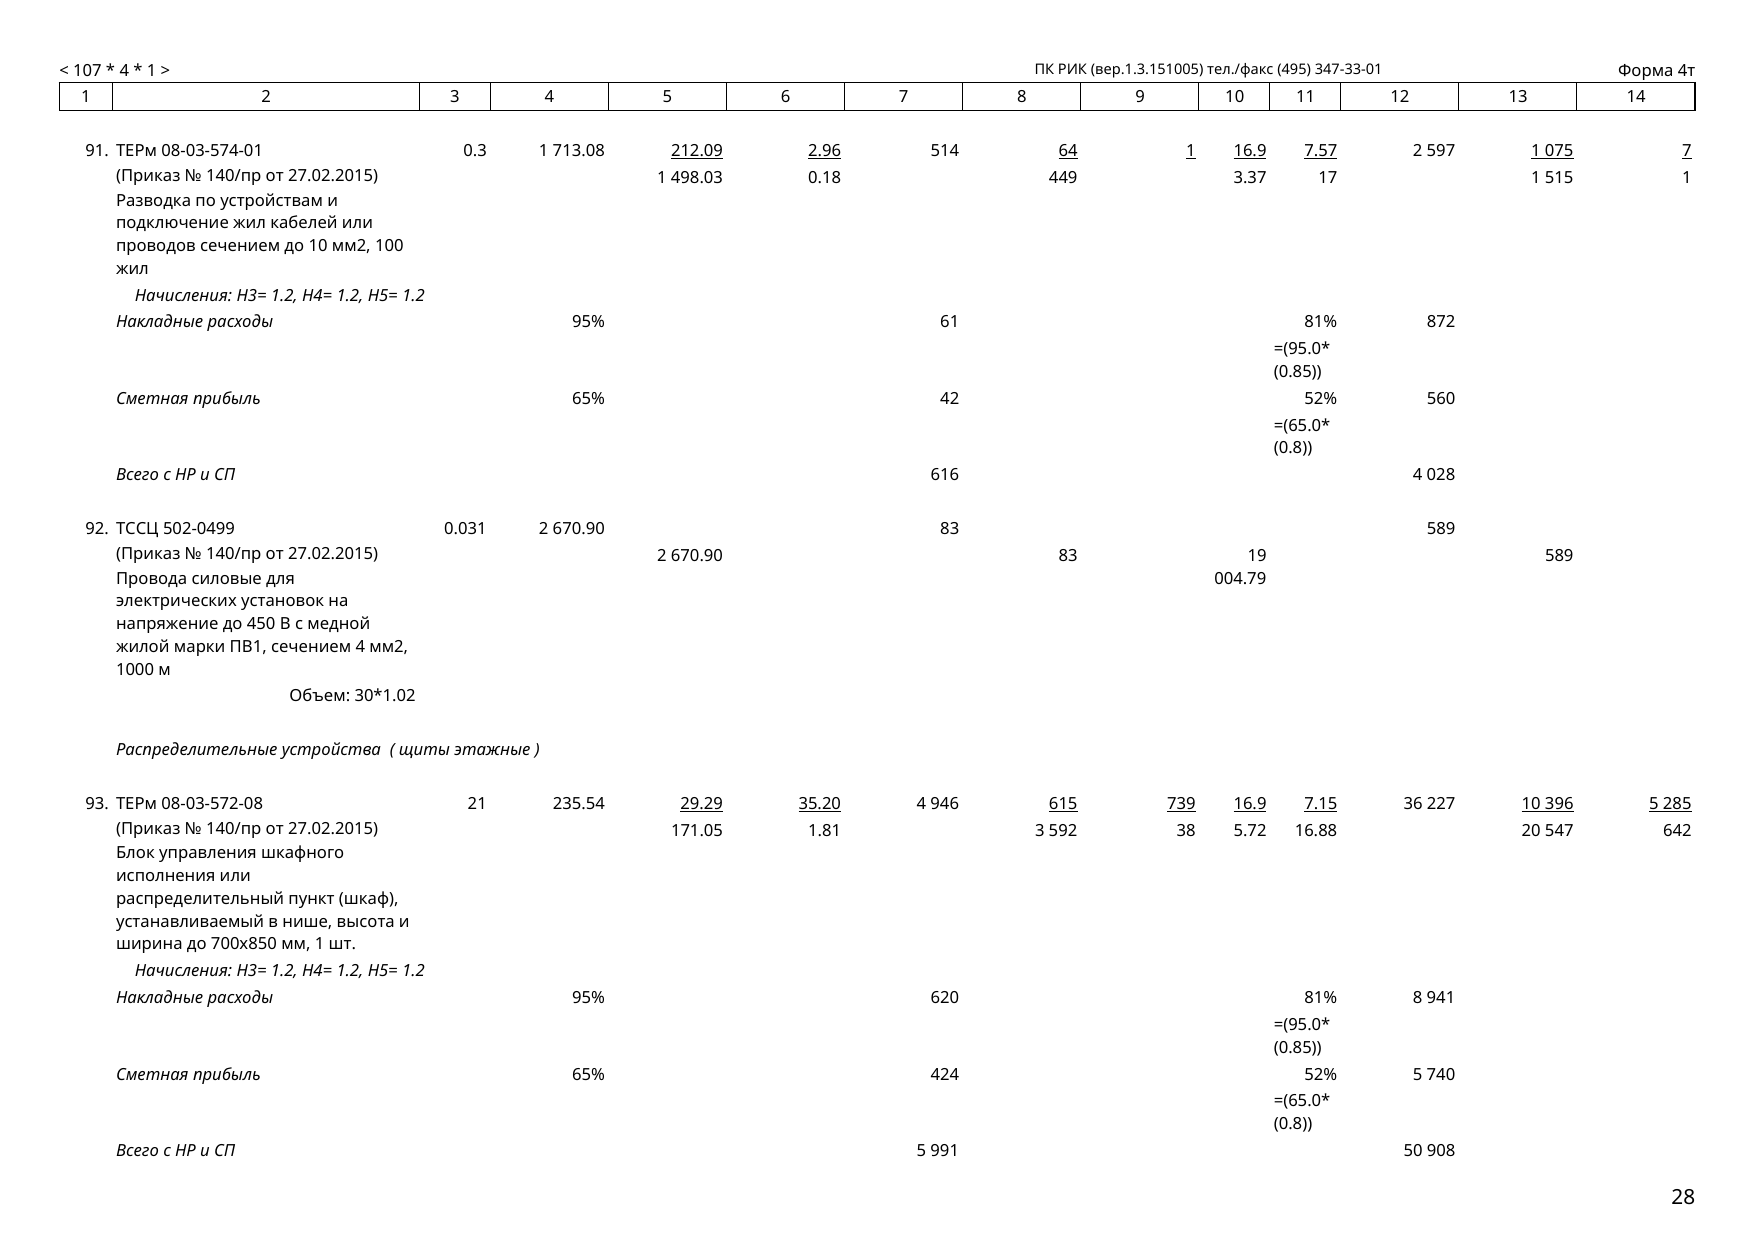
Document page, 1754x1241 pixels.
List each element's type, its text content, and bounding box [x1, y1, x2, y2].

table_header 14 [1577, 83, 1694, 110]
table_header 13 [1459, 83, 1576, 110]
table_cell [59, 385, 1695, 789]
table_header 1 [60, 83, 112, 110]
table_header 6 [727, 83, 844, 110]
table_header 10 [1199, 83, 1269, 110]
table_header 3 [420, 83, 490, 110]
table_header 8 [963, 83, 1080, 110]
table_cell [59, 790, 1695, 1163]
table_header 9 [1081, 83, 1198, 110]
table_header 11 [1270, 83, 1340, 110]
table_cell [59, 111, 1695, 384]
table_header 7 [845, 83, 962, 110]
table_header 2 [113, 83, 419, 110]
table_header 4 [491, 83, 608, 110]
table_header 5 [609, 83, 726, 110]
table_header 12 [1341, 83, 1458, 110]
